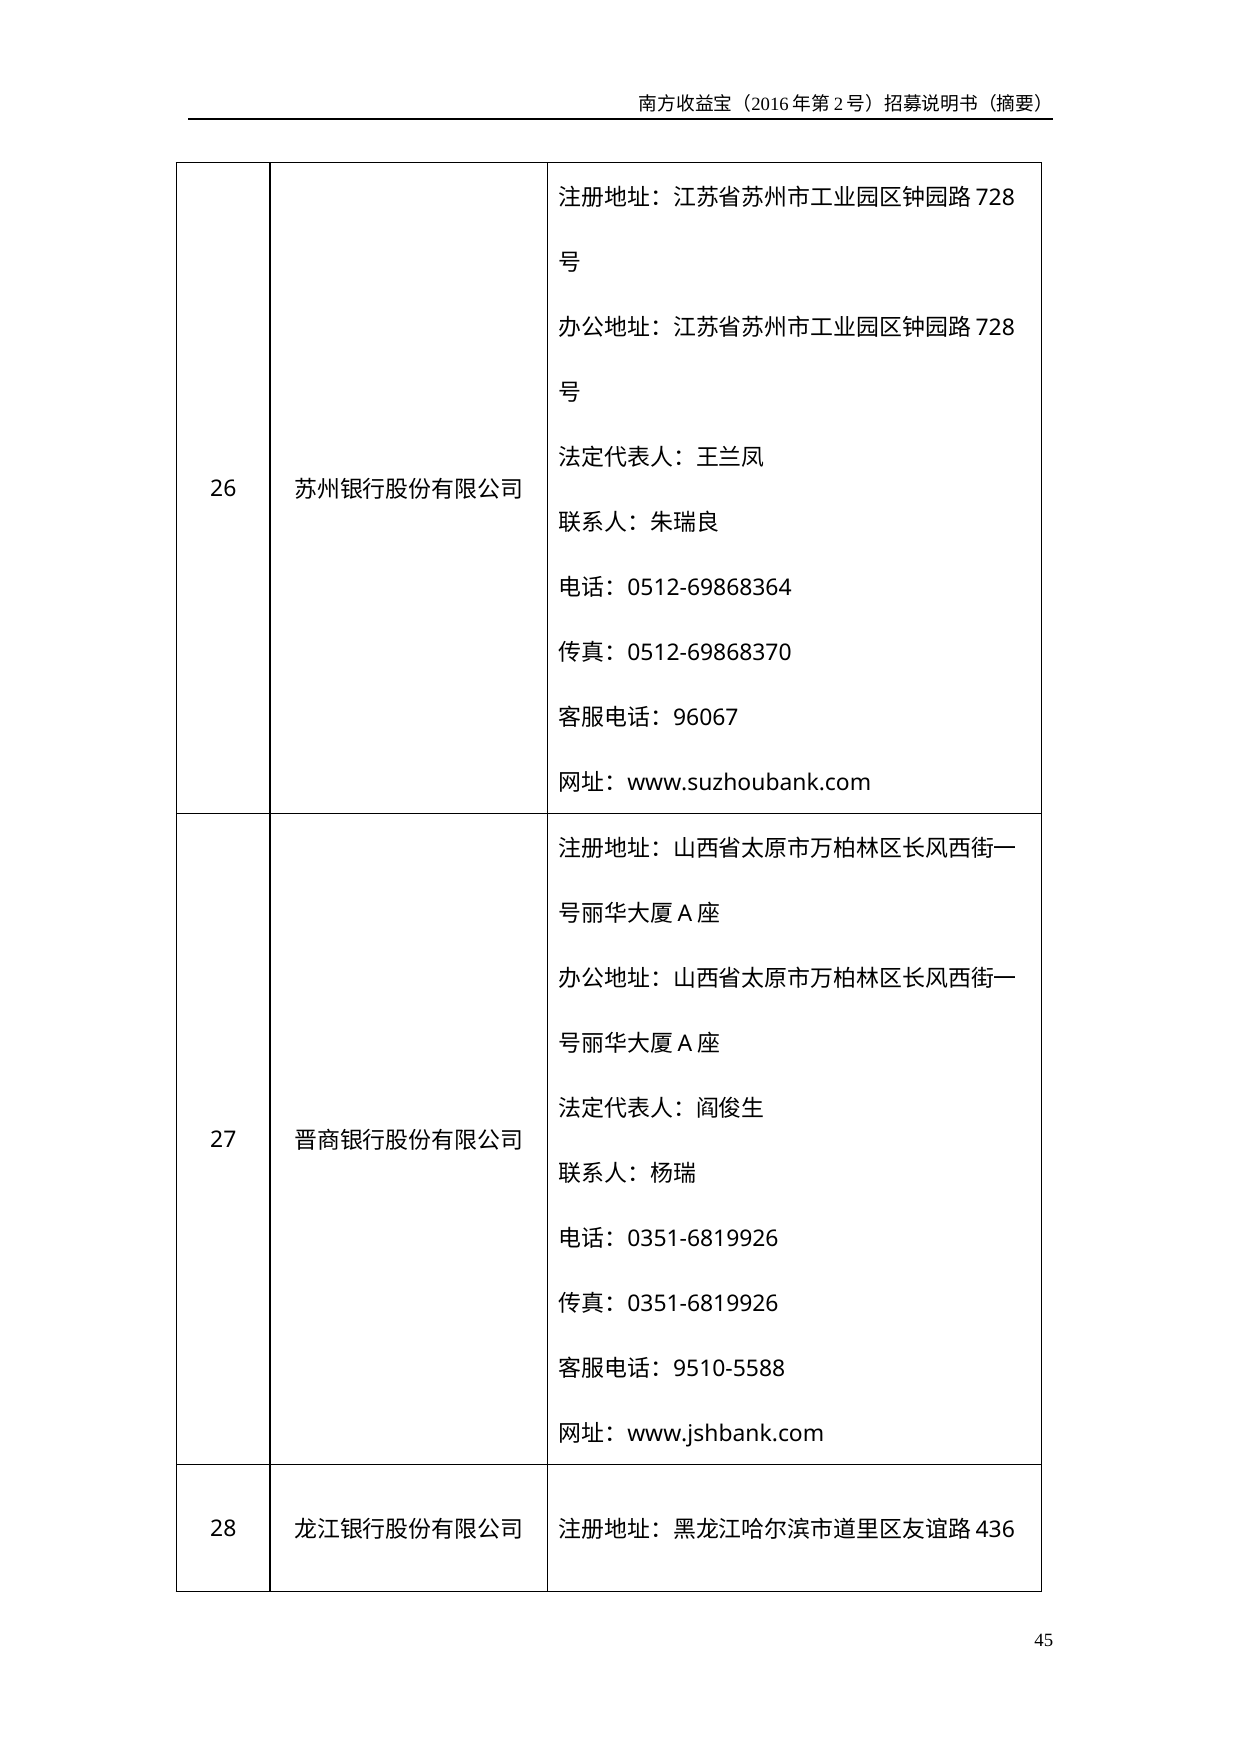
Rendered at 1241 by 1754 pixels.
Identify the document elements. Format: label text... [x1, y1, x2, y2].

table_cell 注册地址：山西省太原市万柏林区长风西街一号丽华大厦A座 办公地址：山西省太原市万柏林区长风西街一号丽华大厦A座 法定代表人：阎俊生 联系人：杨瑞 电话：0351-6819926 传真：0351-6819926 客服电话：9510-5588 网址：www.jshbank.com [548, 814, 1041, 1464]
table_cell 注册地址：江苏省苏州市工业园区钟园路728号 办公地址：江苏省苏州市工业园区钟园路728号 法定代表人：王兰凤 联系人：朱瑞良 电话：0512-69868364 传真：0512-69868370 客服电话：96067 网址：www.suzhoubank.com [548, 163, 1041, 813]
table_cell 26 [177, 163, 269, 813]
table_cell 27 [177, 814, 269, 1464]
table_cell 28 [177, 1465, 269, 1591]
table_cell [548, 1465, 1041, 1591]
table_cell 苏州银行股份有限公司 [271, 163, 547, 813]
table_cell 晋商银行股份有限公司 [271, 814, 547, 1464]
table_cell 龙江银行股份有限公司 [271, 1465, 547, 1591]
